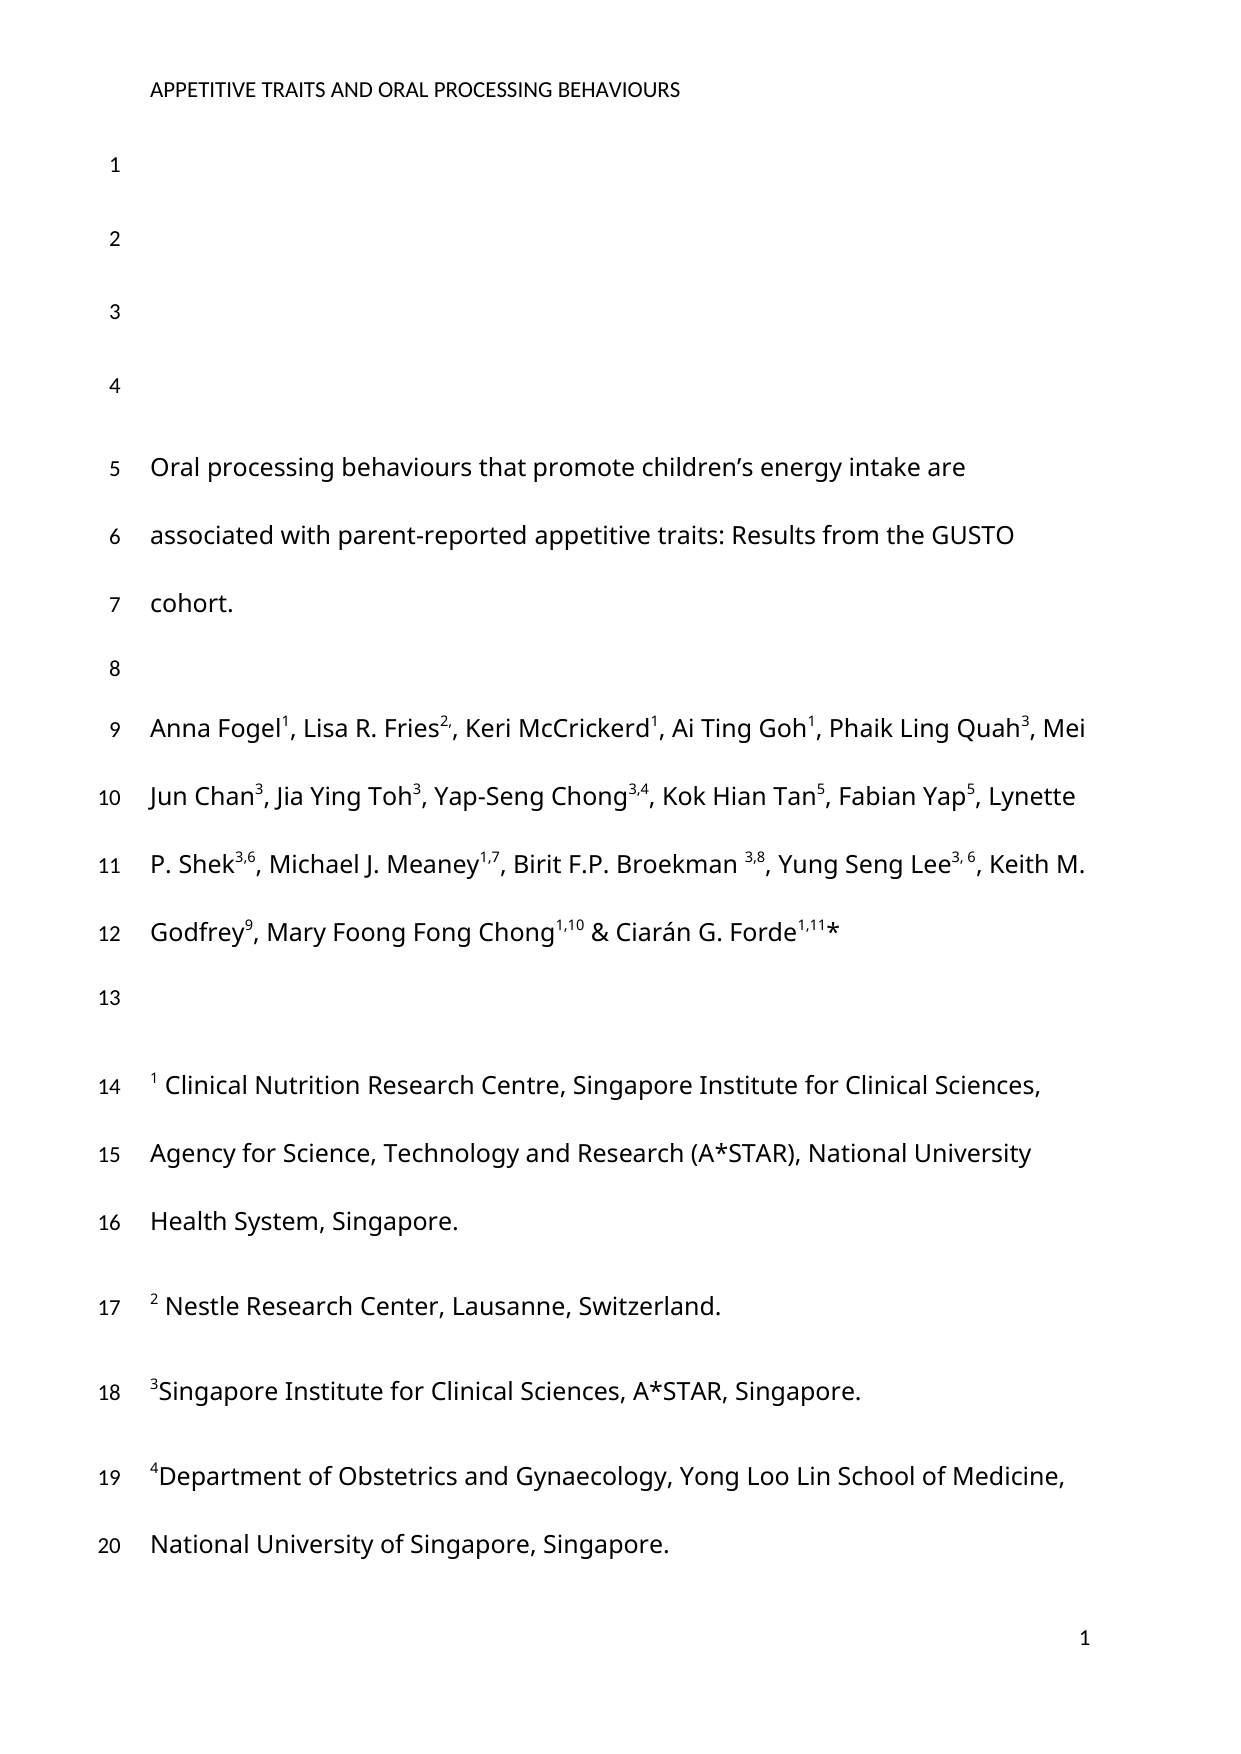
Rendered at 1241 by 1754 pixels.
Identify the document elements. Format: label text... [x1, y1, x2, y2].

text 2 Nestle Research Center, Lausanne, Switzerland. [150, 1288, 1090, 1323]
list Anna Fogel1, Lisa R. Fries2,, Keri McCrickerd1, Ai Ting Goh1, Phaik Ling Quah3, Mei Jun Chan3, Jia Ying Toh3, Yap-Seng Chong3,4, Kok Hian Tan5, Fabian Yap5, Lynette P. Shek3,6, Michael J. Meaney1,7, Birit F.P. Broekman 3,8, Yung Seng Lee3, 6, Keith M. Godfrey9, Mary Foong Fong Chong1,10 & Ciarán G. Forde1,11* [150, 710, 1090, 949]
text 1 Clinical Nutrition Research Centre, Singapore Institute for Clinical Sciences, Agency for Science, Technology and Research (A*STAR), National University Health System, Singapore. [150, 1067, 1090, 1238]
text 3Singapore Institute for Clinical Sciences, A*STAR, Singapore. [150, 1373, 1090, 1407]
list Oral processing behaviours that promote children’s energy intake are associated with parent-reported appetitive traits: Results from the GUSTO cohort. [150, 450, 1090, 620]
text 4Department of Obstetrics and Gynaecology, Yong Loo Lin School of Medicine, National University of Singapore, Singapore. [150, 1458, 1090, 1560]
